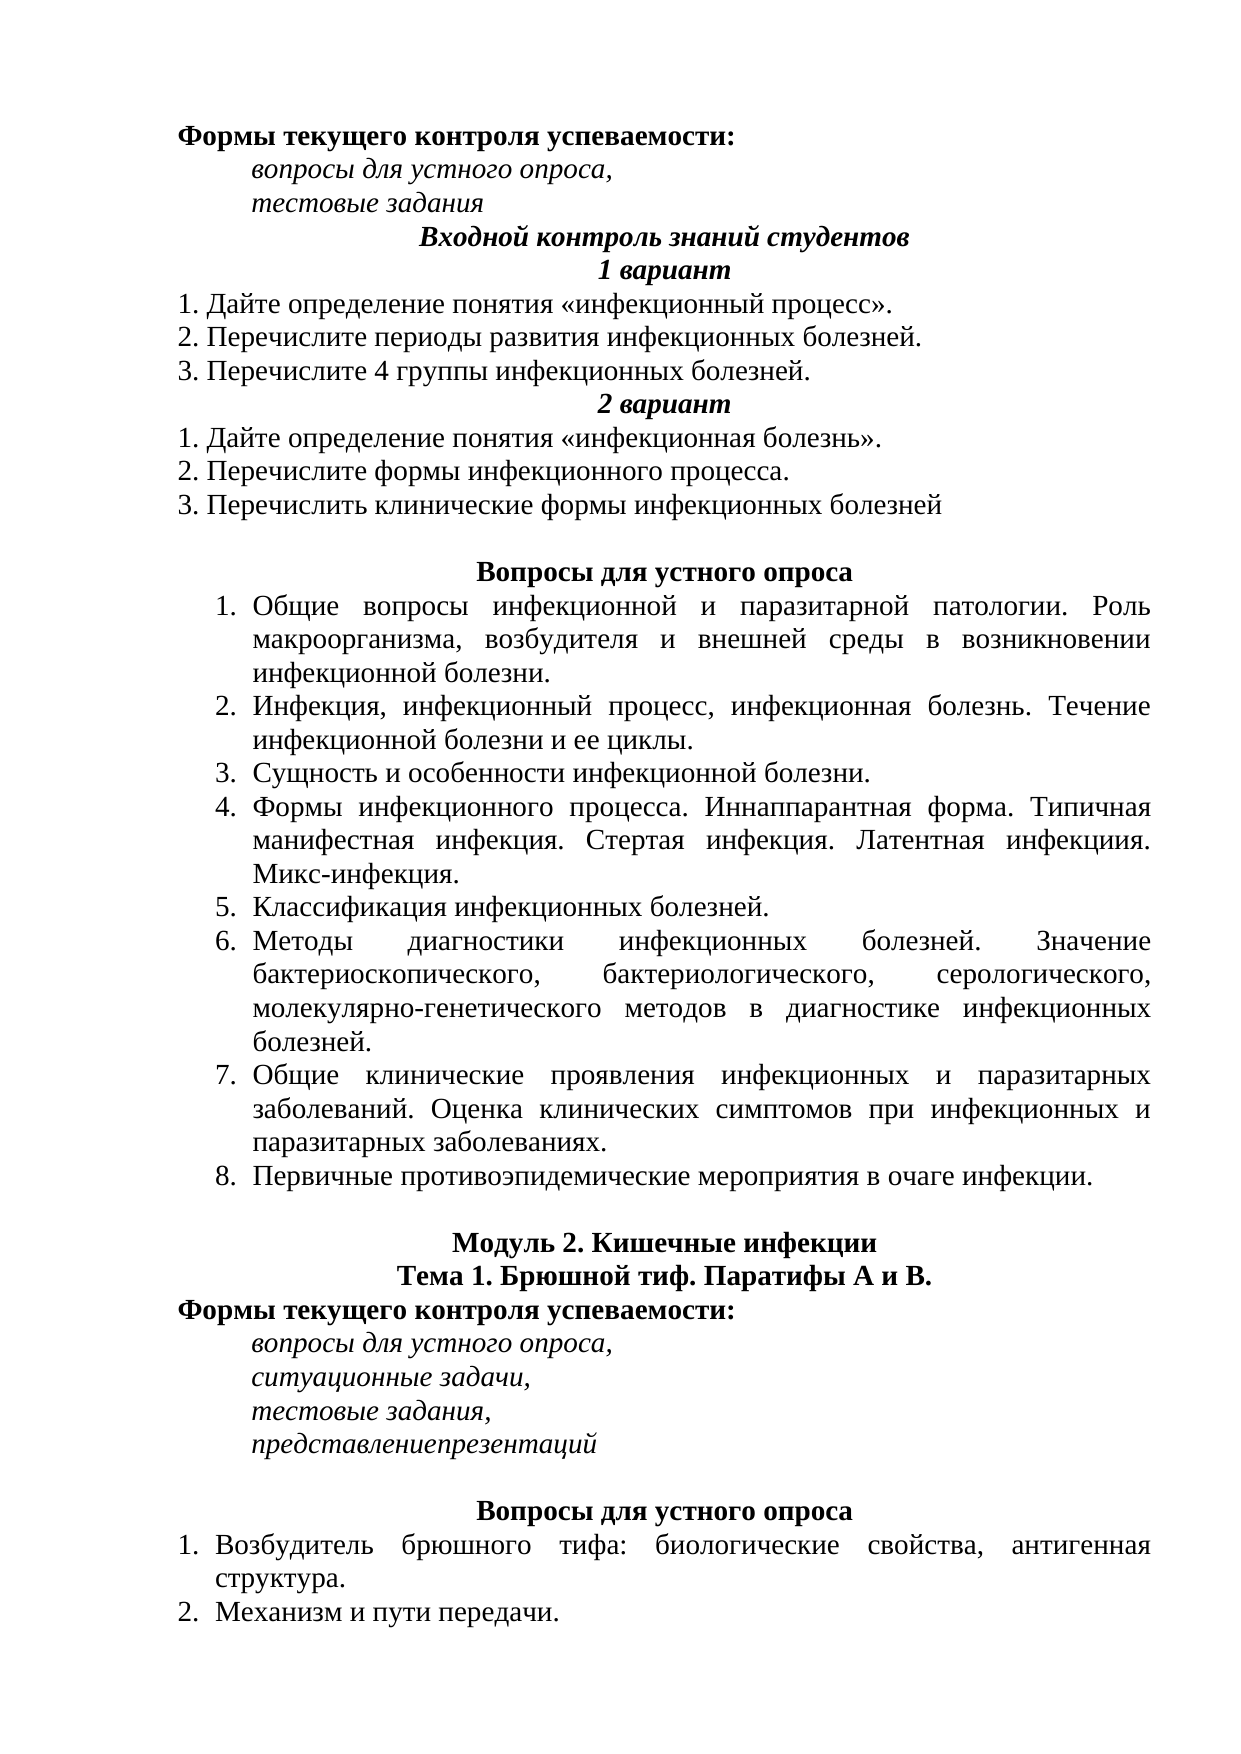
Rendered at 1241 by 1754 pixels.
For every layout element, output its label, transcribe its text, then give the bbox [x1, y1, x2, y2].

text представлениепрезентаций [177, 1426, 1152, 1460]
text Тема 1. Брюшной тиф. Паратифы А и В. [177, 1258, 1152, 1292]
list Классификация инфекционных болезней. [215, 889, 1152, 923]
text вопросы для устного опроса, [177, 1326, 1152, 1359]
text Формы текущего контроля успеваемости: [177, 1292, 1152, 1326]
list Механизм и пути передачи. [177, 1594, 1152, 1627]
text Вопросы для устного опроса [177, 554, 1152, 588]
text 3. Перечислить клинические формы инфекционных болезней [177, 487, 1152, 521]
text 2 вариант [177, 386, 1152, 420]
text 2. Перечислите периоды развития инфекционных болезней. [177, 319, 1152, 353]
text 1. Дайте определение понятия «инфекционный процесс». [177, 286, 1152, 319]
text Модуль 2. Кишечные инфекции [177, 1225, 1152, 1258]
list Формы инфекционного процесса. Иннаппарантная форма. Типичная манифестная инфекция. Стертая инфекция. Латентная инфекциия. Микс-инфекция. [215, 789, 1152, 889]
text Вопросы для устного опроса [177, 1493, 1152, 1527]
text тестовые задания [177, 185, 1152, 219]
text тестовые задания, [177, 1393, 1152, 1426]
list Первичные противоэпидемические мероприятия в очаге инфекции. [215, 1158, 1152, 1191]
text вопросы для устного опроса, [177, 152, 1152, 185]
list Возбудитель брюшного тифа: биологические свойства, антигенная структура. [177, 1527, 1152, 1594]
text 3. Перечислите 4 группы инфекционных болезней. [177, 353, 1152, 386]
text ситуационные задачи, [177, 1359, 1152, 1393]
text Входной контроль знаний студентов [177, 219, 1152, 252]
text 1 вариант [177, 252, 1152, 286]
list Методы диагностики инфекционных болезней. Значение бактериоскопического, бактериологического, серологического, молекулярно-генетического методов в диагностике инфекционных болезней. [215, 923, 1152, 1057]
list Общие вопросы инфекционной и паразитарной патологии. Роль макроорганизма, возбудителя и внешней среды в возникновении инфекционной болезни. [215, 588, 1152, 688]
text Формы текущего контроля успеваемости: [177, 118, 1152, 152]
text 1. Дайте определение понятия «инфекционная болезнь». [177, 420, 1152, 453]
text 2. Перечислите формы инфекционного процесса. [177, 453, 1152, 487]
list Сущность и особенности инфекционной болезни. [215, 755, 1152, 789]
list Инфекция, инфекционный процесс, инфекционная болезнь. Течение инфекционной болезни и ее циклы. [215, 688, 1152, 755]
list Общие клинические проявления инфекционных и паразитарных заболеваний. Оценка клинических симптомов при инфекционных и паразитарных заболеваниях. [215, 1057, 1152, 1158]
